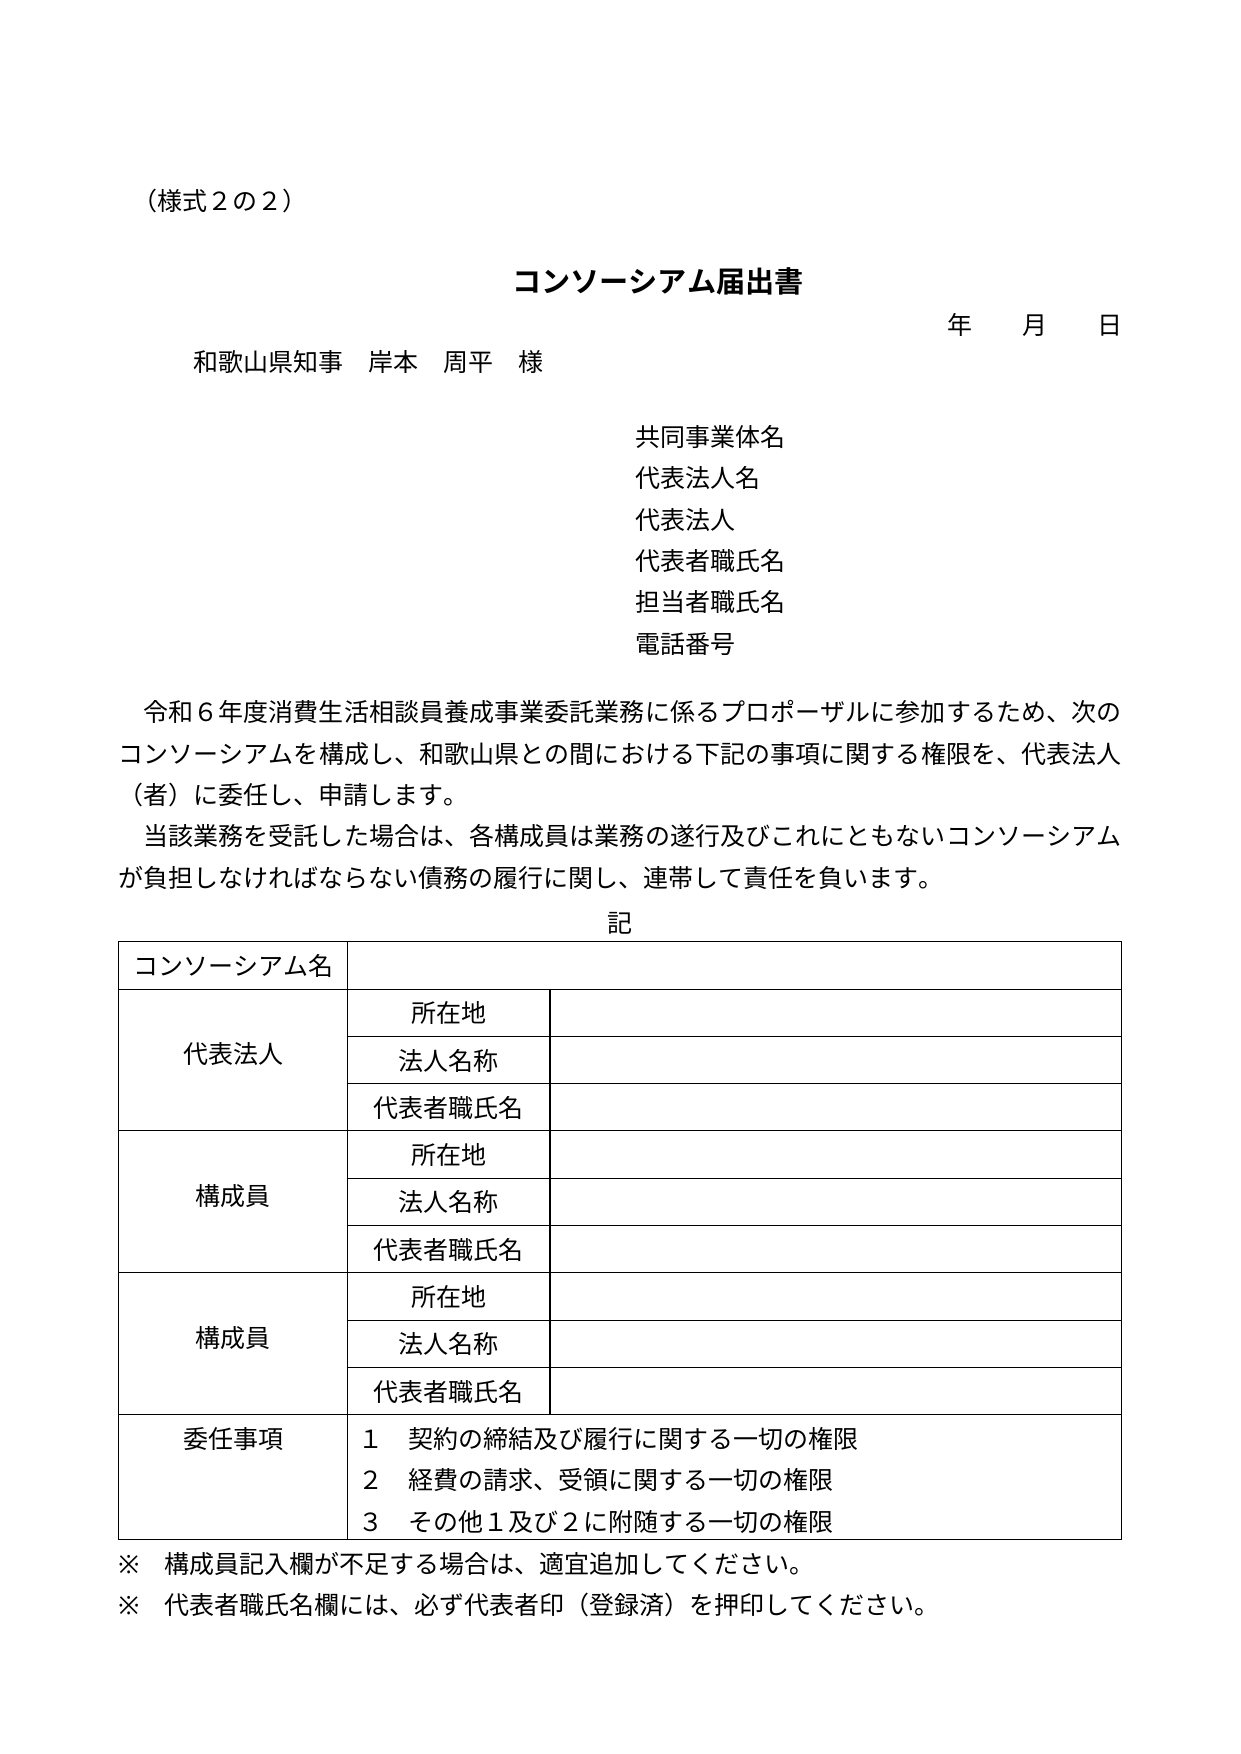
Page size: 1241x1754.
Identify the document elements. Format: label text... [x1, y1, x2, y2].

table_cell 法人名称 [348, 1037, 549, 1083]
text （様式２の２） コンソーシアム届出書 [118, 177, 1122, 301]
text 担当者職氏名 [635, 579, 1122, 620]
table_cell 所在地 [348, 990, 549, 1036]
table_cell 所在地 [348, 1273, 549, 1319]
text ※ 構成員記入欄が不足する場合は、適宜追加してください。 [118, 1540, 1122, 1582]
table_cell １ 契約の締結及び履行に関する一切の権限 ２ 経費の請求、受領に関する一切の権限 ３ その他１及び２に附随する一切の権限 [348, 1415, 1121, 1539]
text 代表者職氏名 [635, 537, 1122, 579]
table_cell 所在地 [348, 1131, 549, 1178]
table_cell [551, 1226, 1121, 1272]
table_cell [551, 1084, 1121, 1130]
table_cell 委任事項 [119, 1415, 347, 1539]
table_cell 法人名称 [348, 1321, 549, 1367]
table_cell 代表者職氏名 [348, 1226, 549, 1272]
text 令和６年度消費生活相談員養成事業委託業務に係るプロポーザルに参加するため、次のコンソーシアムを構成し、和歌山県との間における下記の事項に関する権限を、代表法人（者）に委任し、申請します。 [118, 689, 1122, 813]
table_cell 法人名称 [348, 1179, 549, 1225]
table_cell [551, 1131, 1121, 1178]
text 記 [118, 895, 1122, 941]
table_cell 代表者職氏名 [348, 1084, 549, 1130]
table_cell 構成員 [119, 1131, 347, 1272]
text ※ 代表者職氏名欄には、必ず代表者印（登録済）を押印してください。 [118, 1582, 1122, 1623]
table_cell 代表者職氏名 [348, 1368, 549, 1414]
text 年 月 日 [118, 301, 1122, 343]
text 和歌山県知事 岸本 周平 様 [118, 343, 1122, 413]
text 電話番号 [635, 620, 1122, 662]
table_header [348, 942, 1121, 988]
table_header コンソーシアム名 [119, 942, 347, 988]
table_cell [551, 990, 1121, 1036]
table_cell [551, 1321, 1121, 1367]
table_cell [551, 1368, 1121, 1414]
text 代表法人名 [635, 455, 1122, 496]
table_cell [551, 1037, 1121, 1083]
table_cell 代表法人 [119, 990, 347, 1130]
text 代表法人 [635, 496, 1122, 537]
text 当該業務を受託した場合は、各構成員は業務の遂行及びこれにともないコンソーシアムが負担しなければならない債務の履行に関し、連帯して責任を負います。 [118, 813, 1122, 895]
text 共同事業体名 [635, 413, 1122, 455]
table_cell [551, 1273, 1121, 1319]
table_cell [551, 1179, 1121, 1225]
table_cell 構成員 [119, 1273, 347, 1414]
